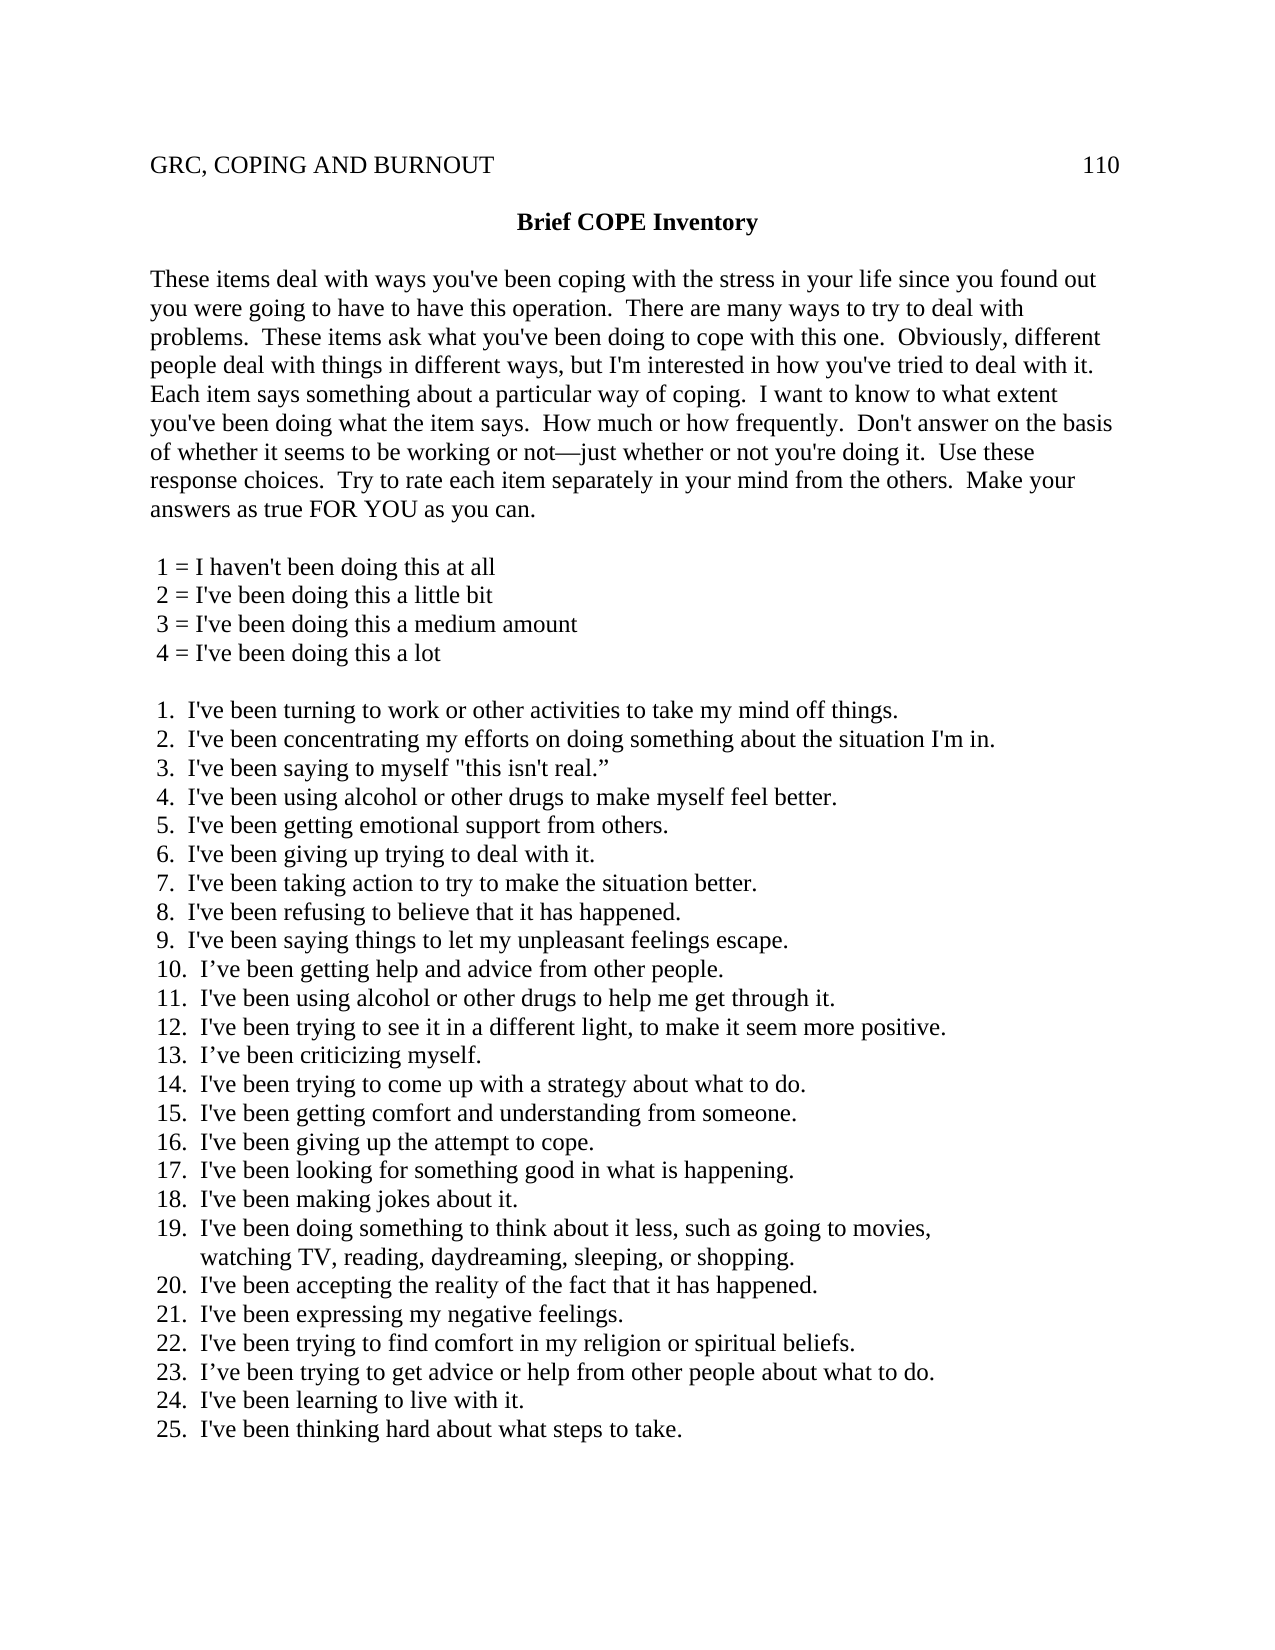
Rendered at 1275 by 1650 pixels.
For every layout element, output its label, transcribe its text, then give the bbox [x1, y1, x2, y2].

text 24. I've been learning to live with it. [150, 1386, 1125, 1414]
text 16. I've been giving up the attempt to cope. [150, 1127, 1125, 1156]
text 11. I've been using alcohol or other drugs to help me get through it. [150, 983, 1125, 1012]
text 18. I've been making jokes about it. [150, 1184, 1125, 1213]
text 3. I've been saying to myself "this isn't real.” [150, 753, 1125, 782]
text 8. I've been refusing to believe that it has happened. [150, 897, 1125, 926]
text 22. I've been trying to find comfort in my religion or spiritual beliefs. [150, 1328, 1125, 1357]
text 2 = I've been doing this a little bit [150, 581, 1125, 609]
text 6. I've been giving up trying to deal with it. [150, 839, 1125, 868]
text 4. I've been using alcohol or other drugs to make myself feel better. [150, 782, 1125, 811]
text 7. I've been taking action to try to make the situation better. [150, 868, 1125, 897]
text 10. I’ve been getting help and advice from other people. [150, 954, 1125, 983]
text 12. I've been trying to see it in a different light, to make it seem more positive. [150, 1012, 1125, 1041]
text 5. I've been getting emotional support from others. [150, 811, 1125, 839]
text Brief COPE Inventory [150, 207, 1125, 236]
text 9. I've been saying things to let my unpleasant feelings escape. [150, 926, 1125, 954]
text 1 = I haven't been doing this at all [150, 552, 1125, 581]
text 3 = I've been doing this a medium amount [150, 609, 1125, 638]
text 13. I’ve been criticizing myself. [150, 1041, 1125, 1069]
text 1. I've been turning to work or other activities to take my mind off things. [150, 696, 1125, 724]
text 4 = I've been doing this a lot [150, 638, 1125, 667]
text 25. I've been thinking hard about what steps to take. [150, 1414, 1125, 1443]
text 23. I’ve been trying to get advice or help from other people about what to do. [150, 1357, 1125, 1386]
text watching TV, reading, daydreaming, sleeping, or shopping. [150, 1242, 1125, 1271]
text 20. I've been accepting the reality of the fact that it has happened. [150, 1271, 1125, 1299]
text 14. I've been trying to come up with a strategy about what to do. [150, 1069, 1125, 1098]
text These items deal with ways you've been coping with the stress in your life since you found out you were going to have to have this operation. There are many ways to try to deal with problems. These items ask what you've been doing to cope with this one. Obviously, different people deal with things in different ways, but I'm interested in how you've tried to deal with it. Each item says something about a particular way of coping. I want to know to what extent you've been doing what the item says. How much or how frequently. Don't answer on the basis of whether it seems to be working or not—just whether or not you're doing it. Use these response choices. Try to rate each item separately in your mind from the others. Make your answers as true FOR YOU as you can. [150, 264, 1125, 523]
text 17. I've been looking for something good in what is happening. [150, 1156, 1125, 1184]
text 2. I've been concentrating my efforts on doing something about the situation I'm in. [150, 724, 1125, 753]
text 19. I've been doing something to think about it less, such as going to movies, [150, 1213, 1125, 1242]
text 21. I've been expressing my negative feelings. [150, 1299, 1125, 1328]
text 15. I've been getting comfort and understanding from someone. [150, 1098, 1125, 1127]
